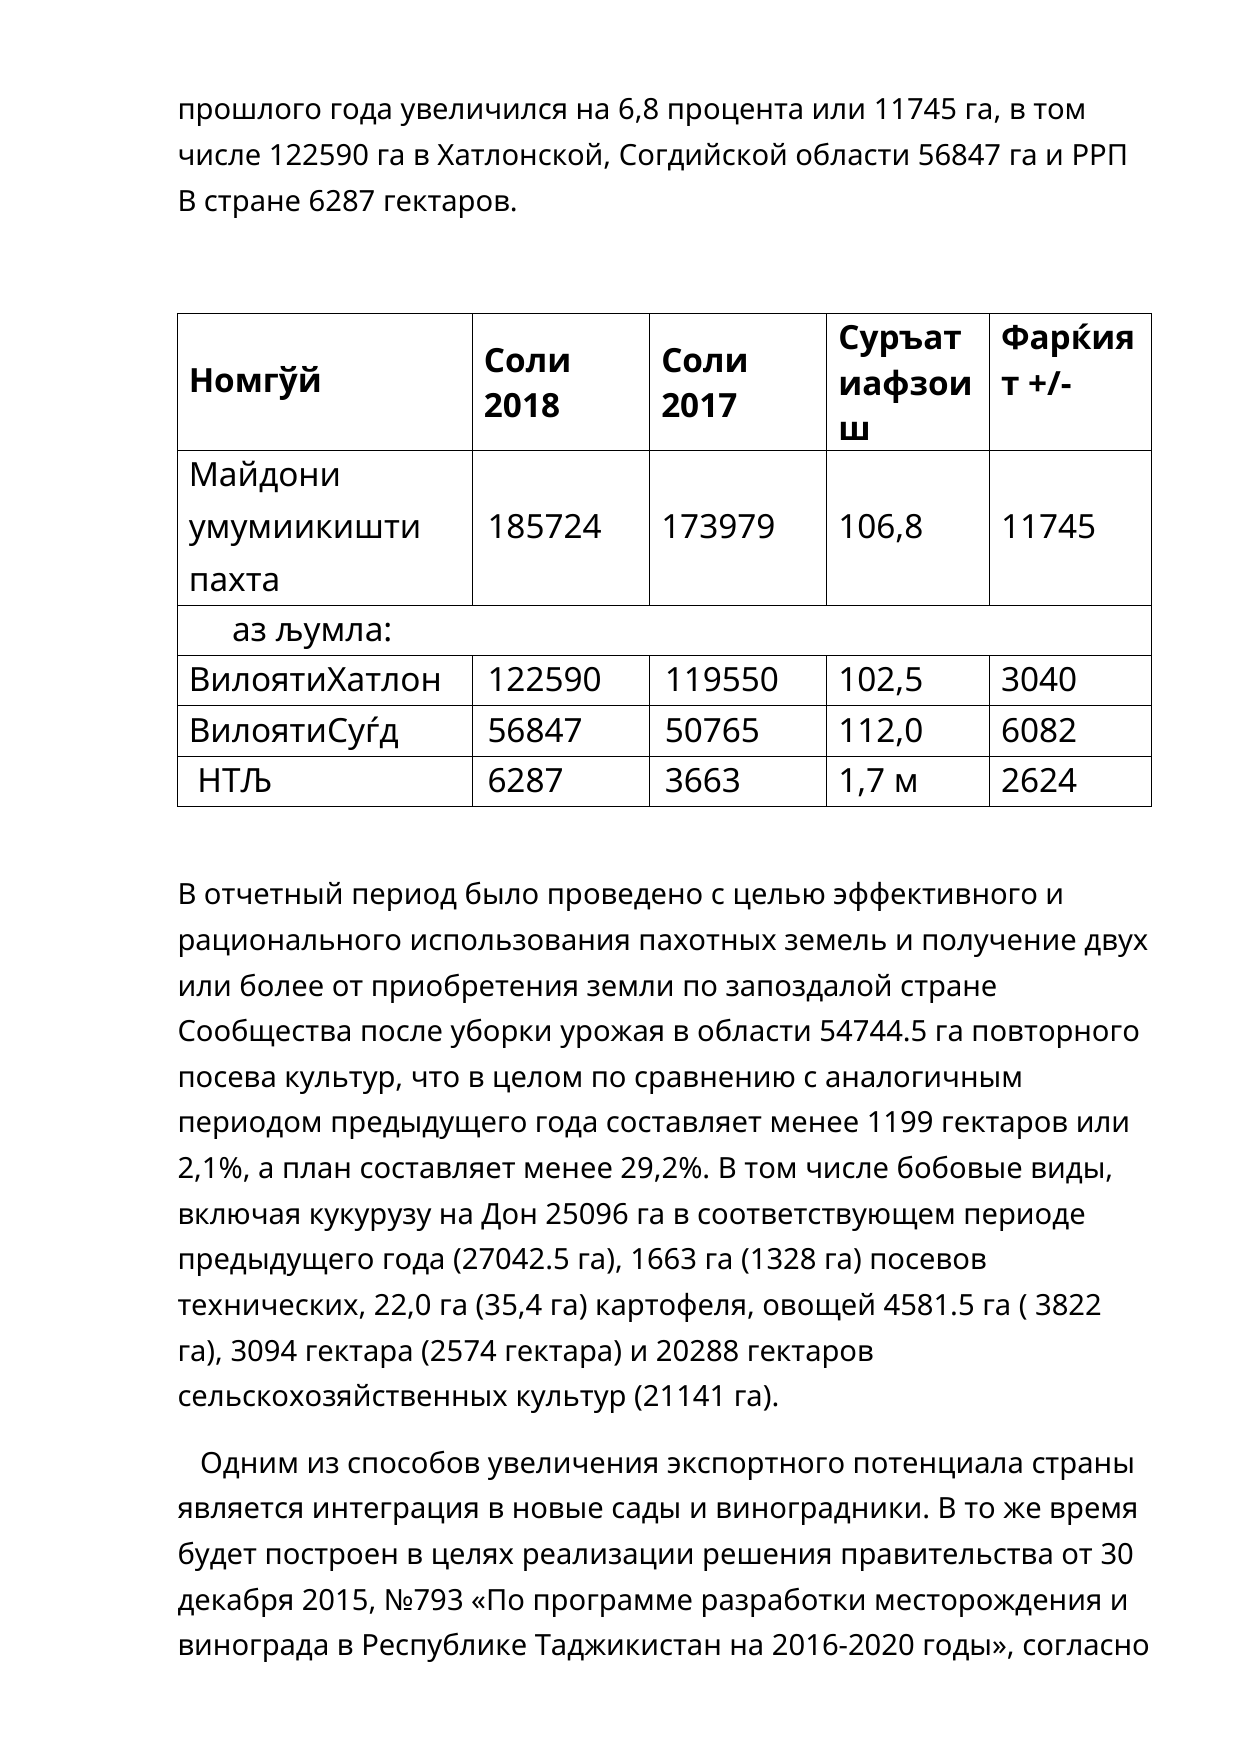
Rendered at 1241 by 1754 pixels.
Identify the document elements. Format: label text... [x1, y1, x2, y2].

table_cell НТЉ [178, 757, 472, 806]
table_cell 56847 [473, 706, 649, 756]
table_cell 173979 [650, 451, 826, 605]
table_cell аз љумла: [178, 606, 1151, 655]
table_cell 11745 [990, 451, 1151, 605]
table_cell 2624 [990, 757, 1151, 806]
table_cell ВилоятиСуѓд [178, 706, 472, 756]
table_cell 102,5 [827, 656, 989, 705]
table_cell 1,7 м [827, 757, 989, 806]
table_cell 6287 [473, 757, 649, 806]
table_header Суръатиафзоиш [870, 314, 989, 450]
table_header Соли 2017 [650, 314, 826, 450]
table_cell 3663 [650, 757, 826, 806]
table_cell 119550 [650, 656, 826, 705]
table_cell 112,0 [827, 706, 989, 756]
table_header Номгўй [178, 314, 472, 450]
table_cell 50765 [650, 706, 826, 756]
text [177, 1442, 1152, 1664]
table_cell 3040 [990, 656, 1151, 705]
table_cell Майдони умумиикишти пахта [178, 451, 472, 605]
table_cell 122590 [473, 656, 649, 705]
table_header Фарќият +/- [990, 314, 1151, 450]
table_cell 185724 [473, 451, 649, 605]
table_cell 106,8 [827, 451, 989, 605]
text В отчетный период было проведено с целью эффективного и рационального использования пахотных земель и получение двух или более от приобретения земли по запоздалой стране Сообщества после уборки урожая в области 54744.5 га повторного посева культур, что в целом по сравнению с аналогичным периодом предыдущего года составляет менее 1199 гектаров или 2,1%, а план составляет менее 29,2%. В том числе бобовые виды, включая кукурузу на Дон 25096 га в соответствующем периоде предыдущего года (27042.5 га), 1663 га (1328 га) посевов технических, 22,0 га (35,4 га) картофеля, овощей 4581.5 га ( 3822 га), 3094 гектара (2574 гектара) и 20288 гектаров сельскохозяйственных культур (21141 га). [177, 873, 1152, 1415]
table_cell 6082 [990, 706, 1151, 756]
table_header Соли 2018 [473, 314, 649, 450]
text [177, 89, 1152, 219]
table_cell ВилоятиХатлон [178, 656, 472, 705]
